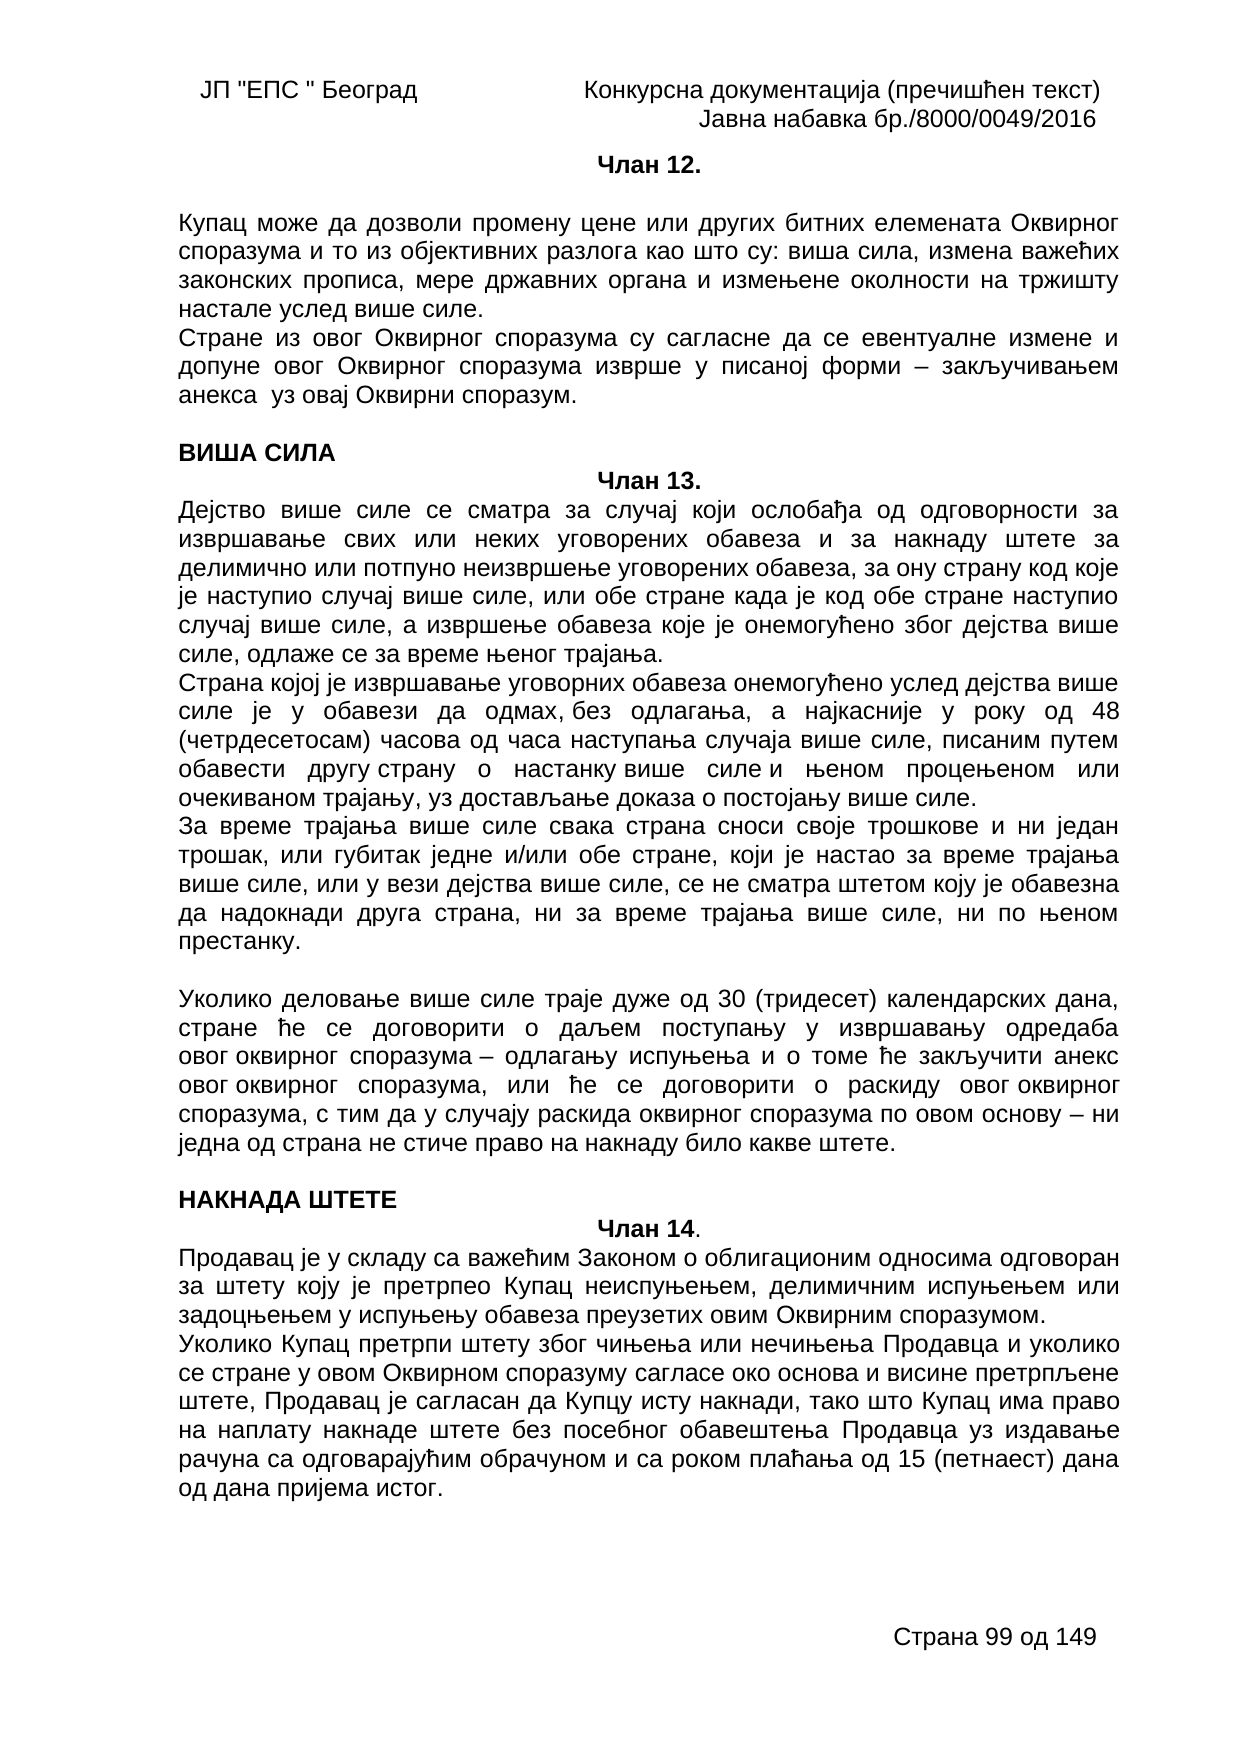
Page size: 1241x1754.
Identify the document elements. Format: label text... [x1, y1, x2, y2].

text НАКНАДА ШТЕТЕ [178, 1185, 1120, 1214]
text Страна којој је извршавање уговорних обавеза онемогућено услед дејства више силе је у обавези да одмах, без одлагања, а најкасније у року од 48 (четрдесетосам) часова од часа наступања случаја више силе, писаним путем обавести другу страну о настанку више силе и њеном процењеном или очекиваном трајању, уз достављање доказа о постојању више силе. [178, 667, 1120, 811]
text Члан 14. [178, 1214, 1120, 1242]
text За време трајања више силе свака страна сноси своје трошкове и ни један трошак, или губитак једне и/или обе стране, који је настао за време трајања више силе, или у вези дејства више силе, се не сматра штетом коју је обавезна да надокнади друга страна, ни за време трајања више силе, ни по њеном престанку. [178, 811, 1120, 955]
text ВИША СИЛА [178, 437, 1120, 466]
text Стране из овог Оквирног споразума су сагласне да се евентуалне измене и допуне овог Оквирног споразума изврше у писаној форми – закључивањем анекса уз овај Оквирни споразум. [178, 322, 1120, 409]
text Члан 12. [178, 150, 1120, 179]
text Дејство више силе се сматра за случај који ослобађа од одговорности за извршавање свих или неких уговорених обавеза и за накнаду штете за делимично или потпуно неизвршење уговорених обавеза, за ону страну код које је наступио случај више силе, или обе стране када је код обе стране наступио случај више силе, а извршење обавеза које је онемогућено због дејства више силе, одлаже се за време њеног трајања. [178, 495, 1120, 667]
text Уколико Купац претрпи штету због чињења или нечињења Продавца и уколико се стране у овом Оквирном споразуму сагласе око основа и висине претрпљене штете, Продавац је сагласан да Купцу исту накнади, тако што Купац има право на наплату накнаде штете без посебног обавештења Продавца уз издавање рачуна са одговарајућим обрачуном и са роком плаћања од 15 (петнаест) дана од дана пријема истог. [178, 1329, 1120, 1501]
text Уколико деловање више силе траје дуже од 30 (тридесет) календарских дана, стране ће се договорити о даљем поступању у извршавању одредаба овог оквирног споразума – одлагању испуњења и о томе ће закључити анекс овог оквирног споразума, или ће се договорити о раскиду овог оквирног споразума, с тим да у случају раскида оквирног споразума по овом основу – ни једна од страна не стиче право на накнаду било какве штете. [178, 984, 1120, 1156]
text Продавац је у складу са важећим Законом о облигационим односима одговоран за штету коју је претрпео Купац неиспуњењем, делимичним испуњењем или задоцњењем у испуњењу обавеза преузетих овим Оквирним споразумом. [178, 1242, 1120, 1329]
text Купац може да дозволи промену цене или других битних елемената Оквирног споразума и то из објективних разлога као што су: виша сила, измена важећих законских прописа, мере државних органа и измењене околности на тржишту настале услед више силе. [178, 207, 1120, 322]
text Члан 13. [178, 466, 1120, 495]
